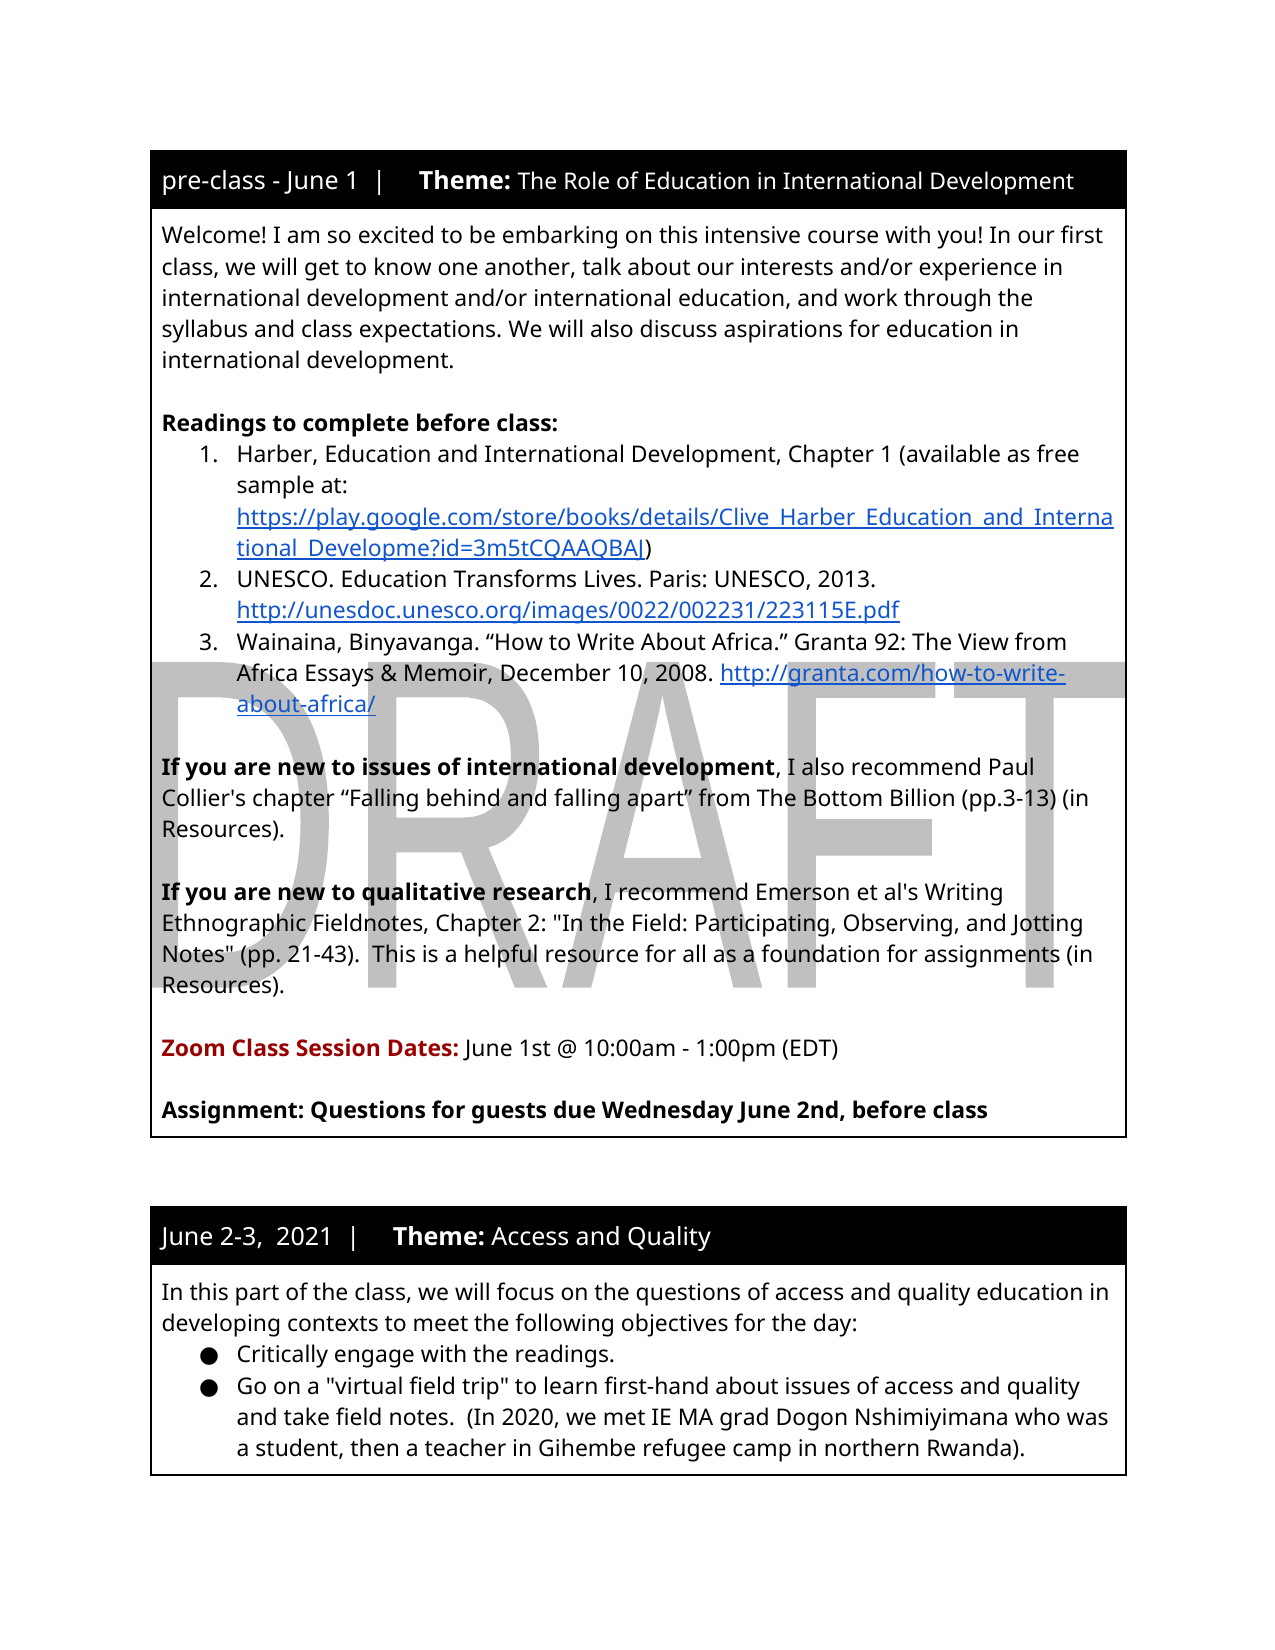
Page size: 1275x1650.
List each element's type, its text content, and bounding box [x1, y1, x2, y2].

table_header June 2-3, 2021 | Theme: Access and Quality [152, 1209, 1125, 1263]
table_header pre-class - June 1 | Theme: The Role of Education in International Development [152, 152, 1125, 207]
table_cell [152, 1265, 1125, 1474]
table_cell Welcome! I am so excited to be embarking on this intensive course with you! In our first class, we will get to know one another, talk about our interests and/or experience in international development and/or international education, and work through the syllabus and class expectations. We will also discuss aspirations for education in international development. Readings to complete before class: Harber, Education and International Development, Chapter 1 (available as free sample at: https://play.google.com/store/books/details/Clive_Harber_Education_and_International_Developme?id=3m5tCQAAQBAJ) UNESCO. Education Transforms Lives. Paris: UNESCO, 2013. http://unesdoc.unesco.org/images/0022/002231/223115E.pdf Wainaina, Binyavanga. “How to Write About Africa.” Granta 92: The View from Africa Essays & Memoir, December 10, 2008. http://granta.com/how-to-write-about-africa/ If you are new to issues of international development, I also recommend Paul Collier's chapter “Falling behind and falling apart” from The Bottom Billion (pp.3-13) (in Resources). If you are new to qualitative research, I recommend Emerson et al's Writing Ethnographic Fieldnotes, Chapter 2: "In the Field: Participating, Observing, and Jotting Notes" (pp. 21-43). This is a helpful resource for all as a foundation for assignments (in Resources). Zoom Class Session Dates: June 1st @ 10:00am - 1:00pm (EDT) Assignment: Questions for guests due Wednesday June 2nd, before class [152, 209, 1125, 1136]
